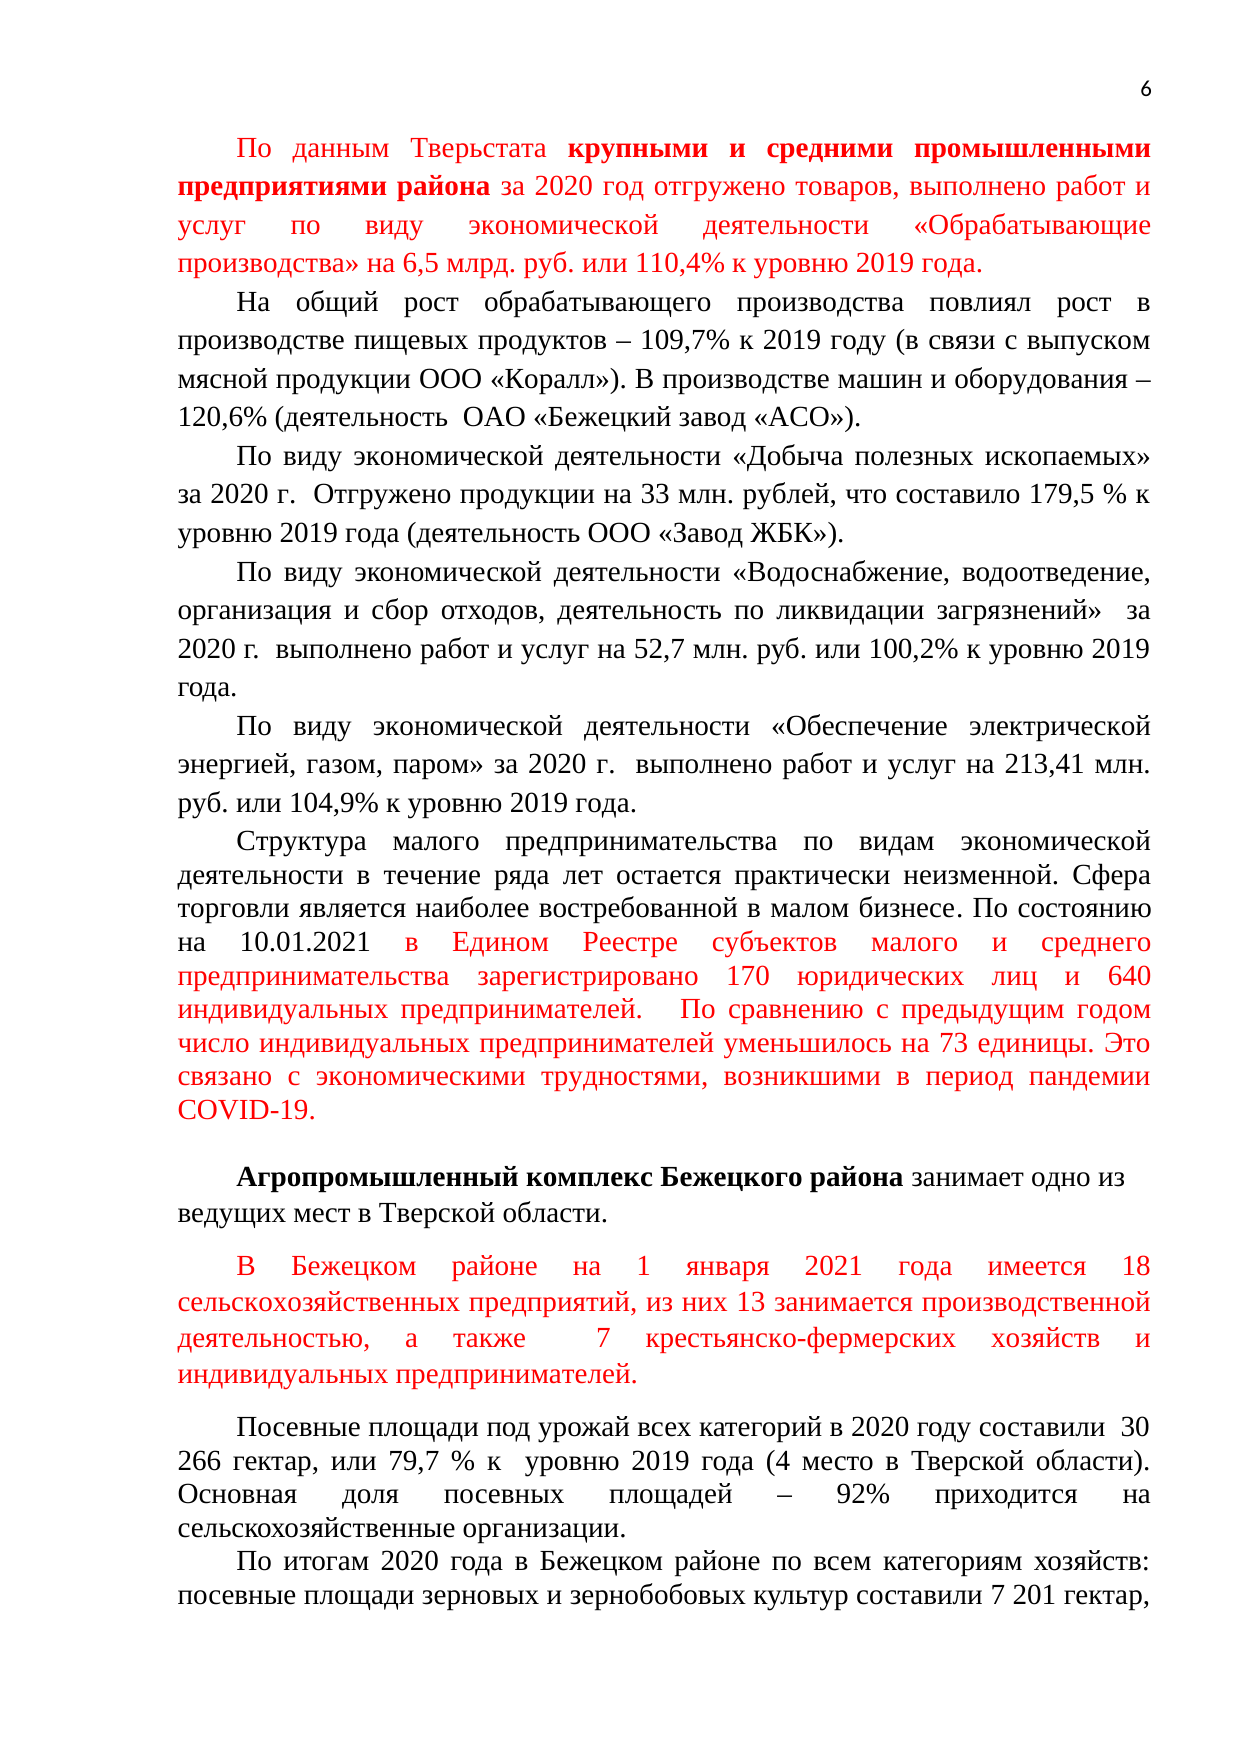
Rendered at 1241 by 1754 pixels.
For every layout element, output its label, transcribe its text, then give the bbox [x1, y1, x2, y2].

text По виду экономической деятельности «Добыча полезных ископаемых» за 2020 г. Отгружено продукции на 33 млн. рублей, что составило 179,5 % к уровню 2019 года (деятельность ООО «Завод ЖБК»). [177, 438, 1152, 549]
text По виду экономической деятельности «Обеспечение электрической энергией, газом, паром» за 2020 г. выполнено работ и услуг на 213,41 млн. руб. или 104,9% к уровню 2019 года. [177, 708, 1152, 818]
text По виду экономической деятельности «Водоснабжение, водоотведение, организация и сбор отходов, деятельность по ликвидации загрязнений» за 2020 г. выполнено работ и услуг на 52,7 млн. руб. или 100,2% к уровню 2019 года. [177, 554, 1152, 703]
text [177, 1543, 1152, 1610]
text Структура малого предпринимательства по видам экономической деятельности в течение ряда лет остается практически неизменной. Сфера торговли является наиболее востребованной в малом бизнесе. По состоянию на 10.01.2021 в Едином Реестре субъектов малого и среднего предпринимательства зарегистрировано 170 юридических лиц и 640 индивидуальных предпринимателей. По сравнению с предыдущим годом число индивидуальных предпринимателей уменьшилось на 73 единицы. Это связано с экономическими трудностями, возникшими в период пандемии COVID-19. [177, 823, 1152, 1125]
text На общий рост обрабатывающего производства повлиял рост в производстве пищевых продуктов – 109,7% к 2019 году (в связи с выпуском мясной продукции ООО «Коралл»). В производстве машин и оборудования – 120,6% (деятельность ОАО «Бежецкий завод «АСО»). [177, 284, 1152, 433]
text В Бежецком районе на 1 января 2021 года имеется 18 сельскохозяйственных предприятий, из них 13 занимается производственной деятельностью, а также 7 крестьянско-фермерских хозяйств и индивидуальных предпринимателей. [177, 1248, 1152, 1390]
text По данным Тверьстата крупными и средними промышленными предприятиями района за 2020 год отгружено товаров, выполнено работ и услуг по виду экономической деятельности «Обрабатывающие производства» на 6,5 млрд. руб. или 110,4% к уровню 2019 года. [177, 130, 1152, 279]
text Посевные площади под урожай всех категорий в 2020 году составили 30 266 гектар, или 79,7 % к уровню 2019 года (4 место в Тверской области). Основная доля посевных площадей – 92% приходится на сельскохозяйственные организации. [177, 1409, 1152, 1543]
text Агропромышленный комплекс Бежецкого района занимает одно из ведущих мест в Тверской области. [177, 1159, 1152, 1229]
